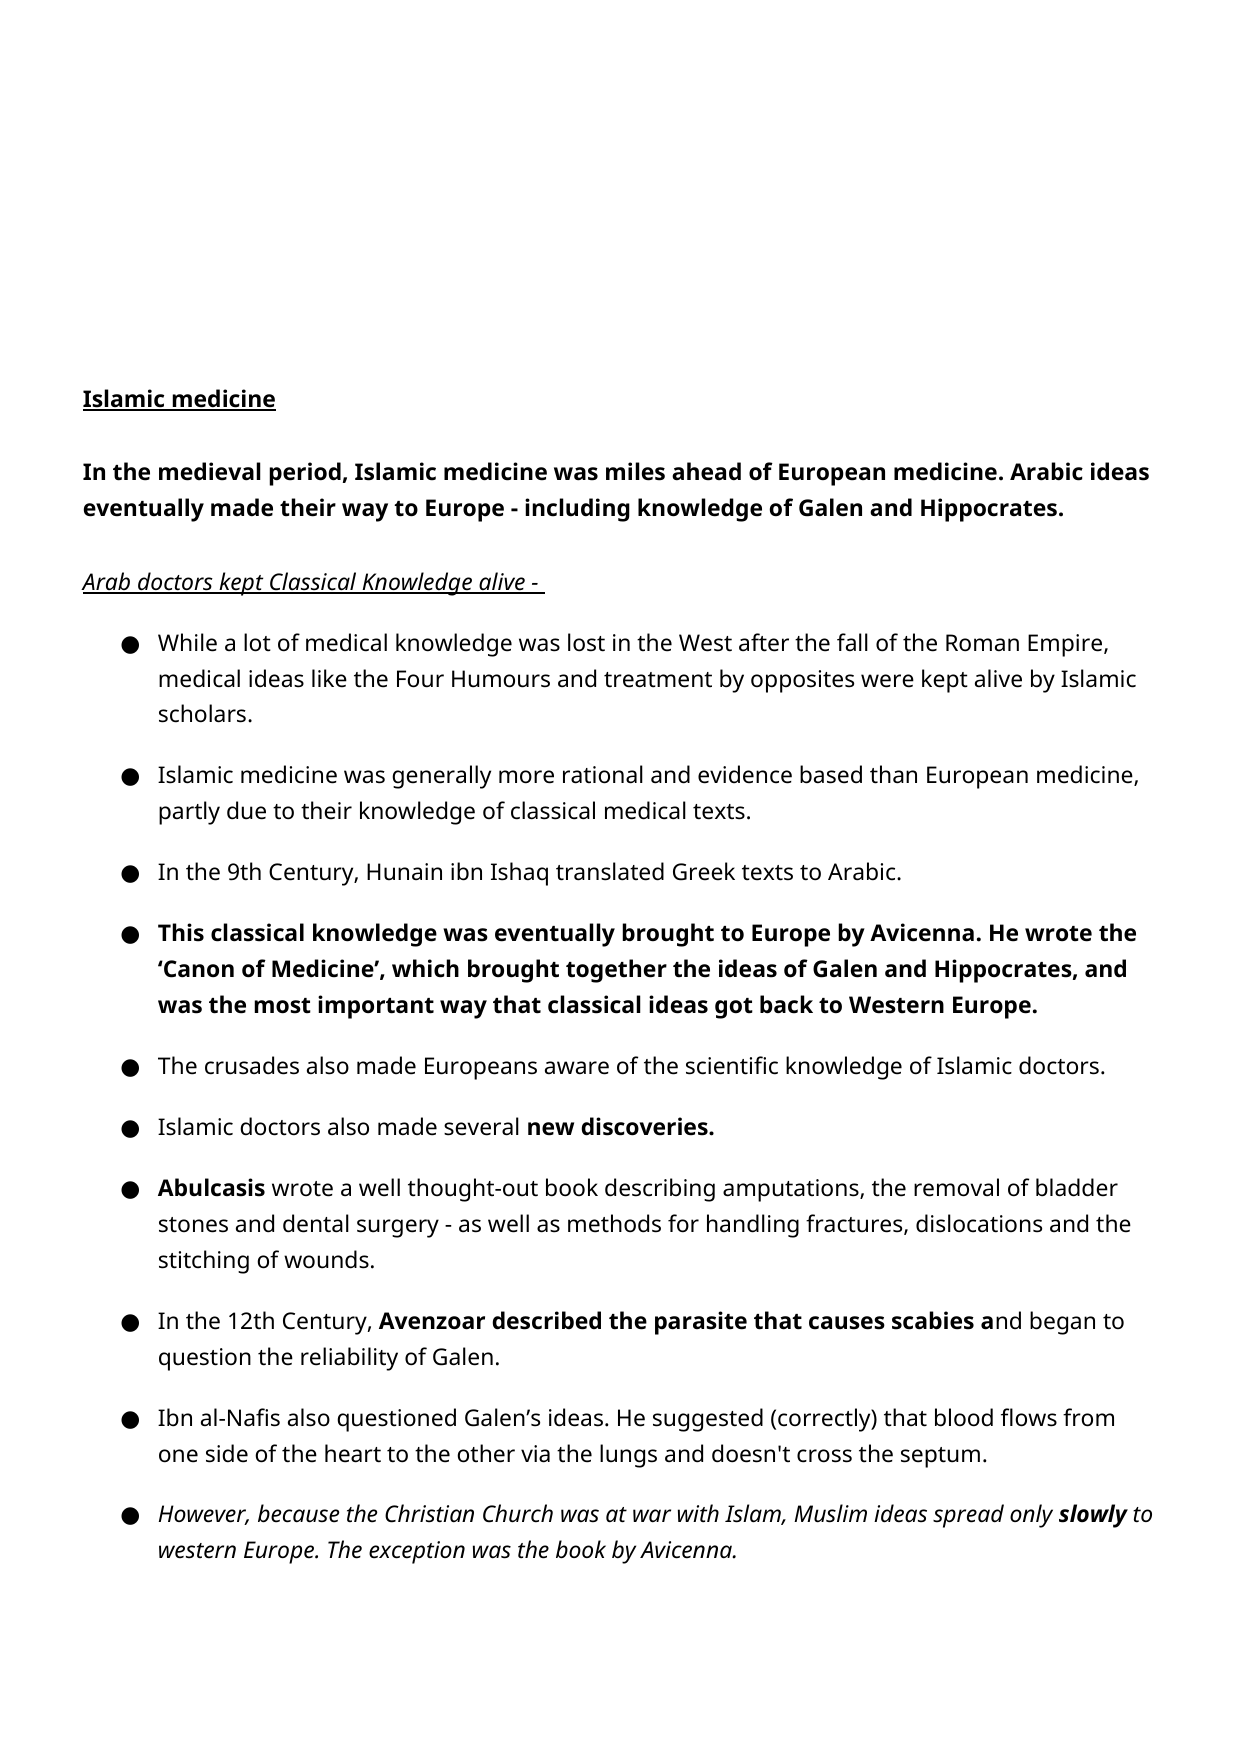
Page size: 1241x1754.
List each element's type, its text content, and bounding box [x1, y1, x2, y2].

text In the medieval period, Islamic medicine was miles ahead of European medicine. Arabic ideas eventually made their way to Europe - including knowledge of Galen and Hippocrates. [83, 456, 1158, 548]
list Islamic medicine was generally more rational and evidence based than European medicine, partly due to their knowledge of classical medical texts. [120, 759, 1158, 852]
list However, because the Christian Church was at war with Islam, Muslim ideas spread only slowly to western Europe. The exception was the book by Avicenna. [120, 1498, 1158, 1591]
list Ibn al-Nafis also questioned Galen’s ideas. He suggested (correctly) that blood flows from one side of the heart to the other via the lungs and doesn't cross the septum. [120, 1402, 1158, 1494]
list While a lot of medical knowledge was lost in the West after the fall of the Roman Empire, medical ideas like the Four Humours and treatment by opposites were kept alive by Islamic scholars. [120, 627, 1158, 755]
text Arab doctors kept Classical Knowledge alive - [83, 566, 1158, 622]
list The crusades also made Europeans aware of the scientific knowledge of Islamic doctors. [120, 1050, 1158, 1106]
list In the 9th Century, Hunain ibn Ishaq translated Greek texts to Arabic. [120, 856, 1158, 912]
list This classical knowledge was eventually brought to Europe by Avicenna. He wrote the ‘Canon of Medicine’, which brought together the ideas of Galen and Hippocrates, and was the most important way that classical ideas got back to Western Europe. [120, 917, 1158, 1045]
list Abulcasis wrote a well thought-out book describing amputations, the removal of bladder stones and dental surgery - as well as methods for handling fractures, dislocations and the stitching of wounds. [120, 1172, 1158, 1300]
list In the 12th Century, Avenzoar described the parasite that causes scabies and began to question the reliability of Galen. [120, 1305, 1158, 1397]
list Islamic doctors also made several new discoveries. [120, 1111, 1158, 1167]
text Islamic medicine [83, 383, 1158, 439]
